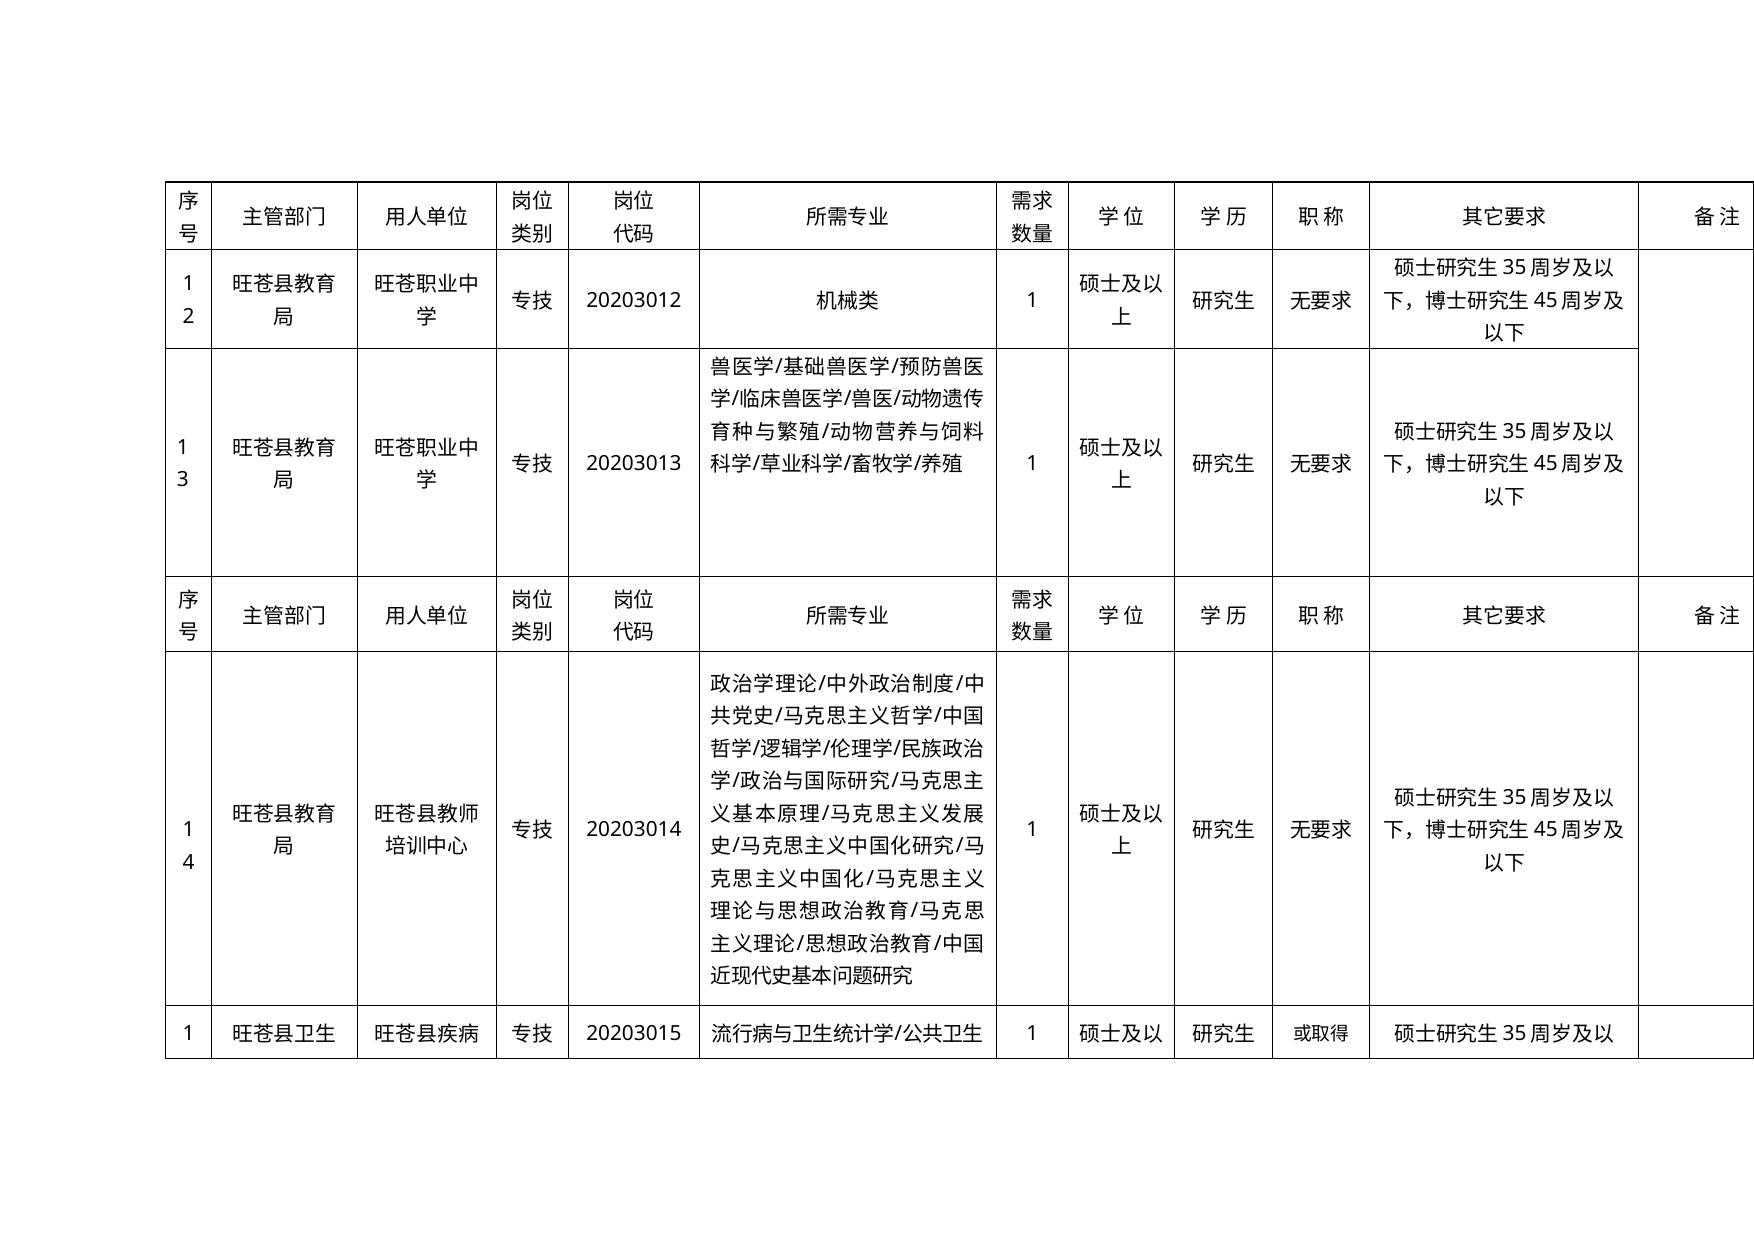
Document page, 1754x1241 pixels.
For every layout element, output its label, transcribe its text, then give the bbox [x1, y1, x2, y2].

table_cell 研究生 [1175, 349, 1272, 576]
table_cell 硕士研究生35周岁及以下，博士研究生45周岁及以下 [1370, 349, 1638, 576]
table_cell 学 历 [1175, 577, 1272, 651]
table_header 学 历 [1175, 183, 1272, 249]
table_cell 硕士及以上 [1069, 349, 1174, 576]
table_header 主管部门 [212, 183, 357, 249]
table_header 序号 [166, 183, 211, 249]
table_cell 15 [166, 1006, 211, 1058]
table_cell 兽医学/基础兽医学/预防兽医学/临床兽医学/兽医/动物遗传育种与繁殖/动物营养与饲料科学/草业科学/畜牧学/养殖 [700, 349, 996, 576]
table_cell 1 [997, 1006, 1068, 1058]
table_header 岗位 代码 [569, 183, 699, 249]
table_cell 旺苍职业中学 [358, 250, 496, 348]
table_cell 所需专业 [700, 577, 996, 651]
table_cell 研究生 [1175, 652, 1272, 1005]
table_header 用人单位 [358, 183, 496, 249]
table_header 岗位 类别 [497, 183, 568, 249]
table_cell 备 注 [1639, 577, 1753, 651]
table_cell 岗位 类别 [497, 577, 568, 651]
table_cell 旺苍县卫生健康局 [212, 1006, 357, 1058]
table_cell 岗位 代码 [569, 577, 699, 651]
table_cell [1639, 652, 1753, 1005]
table_cell 硕士及以上 [1069, 1006, 1174, 1058]
table_cell 无要求 [1273, 652, 1369, 1005]
table_cell 无要求 [1273, 250, 1369, 348]
table_header 其它要求 [1370, 183, 1638, 249]
table_cell 主管部门 [212, 577, 357, 651]
table_cell 其它要求 [1370, 577, 1638, 651]
table_header 需求 数量 [997, 183, 1068, 249]
table_cell 20203014 [569, 652, 699, 1005]
table_cell 学 位 [1069, 577, 1174, 651]
table_cell 旺苍职业中学 [358, 349, 496, 576]
table_cell 序号 [166, 577, 211, 651]
table_header 所需专业 [700, 183, 996, 249]
table_cell 旺苍县教育局 [212, 652, 357, 1005]
table_cell 专技 [497, 349, 568, 576]
table_cell 旺苍县教育局 [212, 250, 357, 348]
table_cell 或取得副高级及以上职称 [1273, 1006, 1369, 1058]
table_cell [1639, 1006, 1753, 1058]
table_cell 旺苍县教师培训中心 [358, 652, 496, 1005]
table_header 学 位 [1069, 183, 1174, 249]
table_cell 职 称 [1273, 577, 1369, 651]
table_cell 流行病与卫生统计学/公共卫生/劳动卫生与环境卫生学/营养与食品卫生学 [700, 1006, 996, 1058]
table_cell 硕士研究生35周岁及以下，博士研究生45周岁及以下 [1370, 1006, 1638, 1058]
table_cell 专技 [497, 652, 568, 1005]
table_cell 机械类 [700, 250, 996, 348]
table_cell 硕士及以上 [1069, 250, 1174, 348]
table_cell 1 [997, 652, 1068, 1005]
table_cell 1 [997, 349, 1068, 576]
table_cell 旺苍县教育局 [212, 349, 357, 576]
table_cell 硕士研究生35周岁及以下，博士研究生45周岁及以下 [1370, 652, 1638, 1005]
table_cell 12 [166, 250, 211, 348]
table_cell 研究生 [1175, 250, 1272, 348]
table_cell 20203012 [569, 250, 699, 348]
table_cell 硕士研究生35周岁及以下，博士研究生45周岁及以下 [1370, 250, 1638, 348]
table_cell 需求 数量 [997, 577, 1068, 651]
table_cell 研究生 [1175, 1006, 1272, 1058]
table_cell 硕士及以上 [1069, 652, 1174, 1005]
table_header 备 注 [1639, 183, 1753, 249]
table_cell 1 [997, 250, 1068, 348]
table_cell 政治学理论/中外政治制度/中共党史/马克思主义哲学/中国哲学/逻辑学/伦理学/民族政治学/政治与国际研究/马克思主义基本原理/马克思主义发展史/马克思主义中国化研究/马克思主义中国化/马克思主义理论与思想政治教育/马克思主义理论/思想政治教育/中国近现代史基本问题研究 [700, 652, 996, 1005]
table_cell 专技 [497, 1006, 568, 1058]
table_cell 用人单位 [358, 577, 496, 651]
table_cell 专技 [497, 250, 568, 348]
table_cell 20203013 [569, 349, 699, 576]
table_header 职 称 [1273, 183, 1369, 249]
table_cell 13 [166, 349, 211, 576]
table_cell 旺苍县疾病预防控制中心 [358, 1006, 496, 1058]
table_cell 14 [166, 652, 211, 1005]
table_cell 20203015 [569, 1006, 699, 1058]
table_cell 无要求 [1273, 349, 1369, 576]
